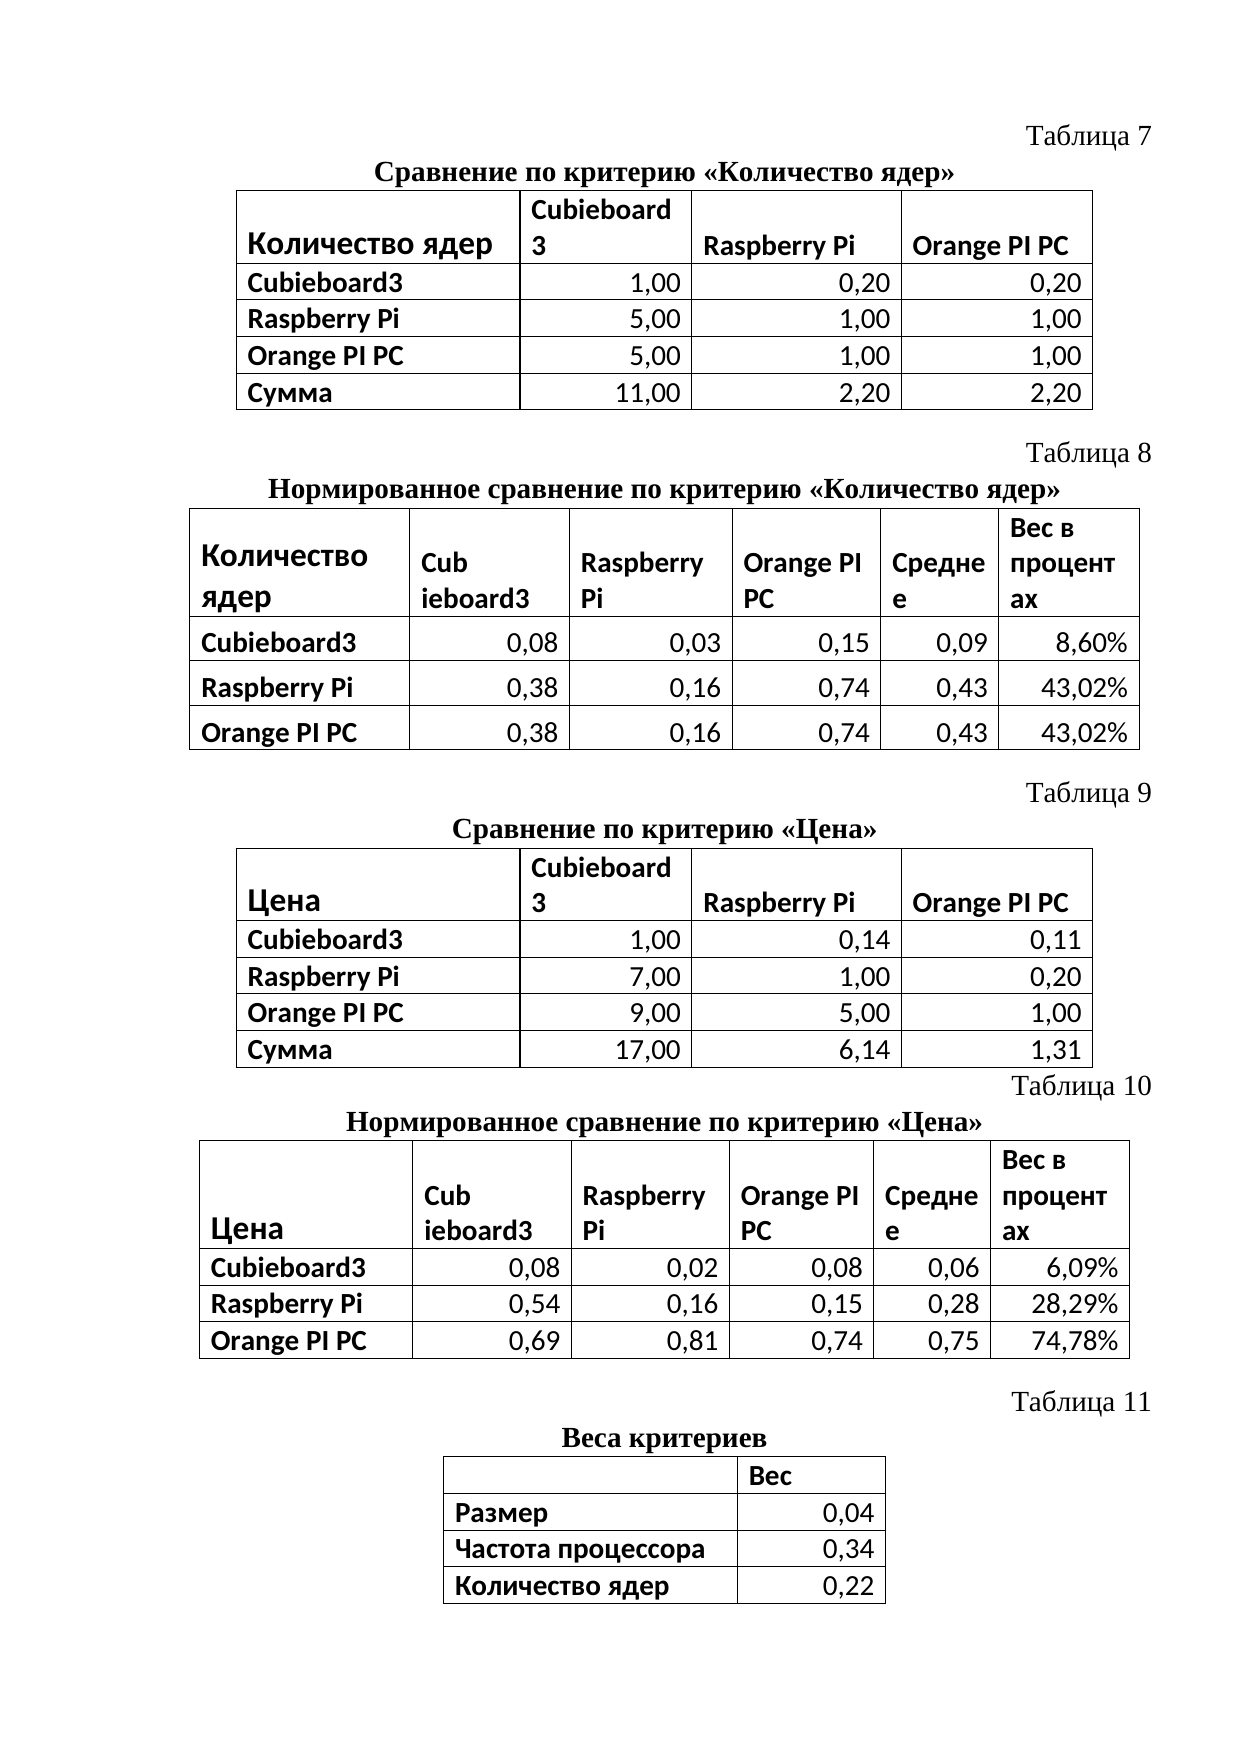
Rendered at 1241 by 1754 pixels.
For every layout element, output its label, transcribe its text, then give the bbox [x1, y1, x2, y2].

table_header Raspberry Pi [692, 849, 901, 920]
table_cell 0,38 [410, 706, 569, 749]
table_cell 1,31 [902, 1031, 1092, 1067]
text Сравнение по критерию «Цена» [177, 812, 1152, 845]
table_cell 0,16 [570, 706, 732, 749]
table_cell 1,00 [902, 994, 1092, 1030]
table_cell Raspberry Pi [237, 958, 519, 993]
table_header Orange PI PC [902, 191, 1092, 263]
table_cell 0,34 [738, 1531, 885, 1566]
table_cell Частота процессора [444, 1531, 737, 1566]
table_header Raspberry Pi [692, 191, 901, 263]
table_cell 0,08 [410, 617, 569, 660]
table_cell 0,54 [413, 1286, 571, 1321]
table_cell 8,60% [999, 617, 1139, 660]
table_cell 9,00 [521, 994, 691, 1030]
text Нормированное сравнение по критерию «Количество ядер» [177, 472, 1152, 505]
table_cell 11,00 [521, 374, 691, 409]
table_cell 5,00 [521, 337, 691, 373]
table_header Cubieboard3 [521, 849, 691, 920]
table_cell 28,29% [991, 1286, 1129, 1321]
table_cell 5,00 [521, 300, 691, 336]
table_cell 7,00 [521, 958, 691, 993]
table_cell 0,75 [874, 1322, 990, 1358]
table_cell 43,02% [999, 661, 1139, 705]
table_cell 1,00 [692, 958, 901, 993]
table_cell 6,14 [692, 1031, 901, 1067]
table_cell Orange PI PC [237, 994, 519, 1030]
table_cell 6,09% [991, 1249, 1129, 1284]
table_cell 0,03 [570, 617, 732, 660]
table_header [444, 1457, 737, 1493]
table_cell Orange PI PC [237, 337, 519, 373]
table_header Количество ядер [237, 191, 519, 263]
text Таблица 11 [177, 1384, 1152, 1417]
table_cell 0,15 [733, 617, 880, 660]
table_cell 0,74 [733, 661, 880, 705]
text Нормированное сравнение по критерию «Цена» [177, 1104, 1152, 1137]
table_header Вес в процентах [999, 509, 1139, 616]
table_cell 1,00 [692, 300, 901, 336]
table_cell 1,00 [902, 337, 1092, 373]
table_cell 0,16 [570, 661, 732, 705]
table_cell 0,69 [413, 1322, 571, 1358]
table_header Среднее [881, 509, 998, 616]
table_cell 0,74 [733, 706, 880, 749]
table_header Orange PI PC [902, 849, 1092, 920]
table_cell 0,08 [730, 1249, 873, 1284]
table_cell 0,20 [902, 958, 1092, 993]
text Таблица 9 [177, 775, 1152, 809]
table_cell Cubieboard3 [237, 921, 519, 957]
table_cell Orange PI PC [190, 706, 409, 749]
table_header Количество ядер [190, 509, 409, 616]
table_cell 0,06 [874, 1249, 990, 1284]
text Таблица 8 [177, 435, 1152, 469]
table_cell 0,02 [572, 1249, 729, 1284]
table_cell 0,08 [413, 1249, 571, 1284]
table_header Вес в процентах [991, 1141, 1129, 1248]
table_cell 0,11 [902, 921, 1092, 957]
table_cell 0,16 [572, 1286, 729, 1321]
table_cell Cubieboard3 [190, 617, 409, 660]
table_header Цена [237, 849, 519, 920]
table_cell Размер [444, 1494, 737, 1529]
table_cell Raspberry Pi [190, 661, 409, 705]
table_cell 0,04 [738, 1494, 885, 1529]
table_header Raspberry Pi [570, 509, 732, 616]
table_header Orange PI PC [733, 509, 880, 616]
table_cell 0,43 [881, 661, 998, 705]
table_header Среднее [874, 1141, 990, 1248]
table_cell Orange PI PC [200, 1322, 412, 1358]
table_header Цена [200, 1141, 412, 1248]
table_cell 5,00 [692, 994, 901, 1030]
text Веса критериев [177, 1420, 1152, 1454]
table_header Вес [738, 1457, 885, 1493]
text Таблица 10 [177, 1068, 1152, 1101]
table_cell 1,00 [521, 264, 691, 299]
table_cell 0,14 [692, 921, 901, 957]
table_cell Cubieboard3 [200, 1249, 412, 1284]
table_cell 0,38 [410, 661, 569, 705]
table_cell Сумма [237, 374, 519, 409]
table_cell 1,00 [902, 300, 1092, 336]
text Таблица 7 [177, 118, 1152, 152]
table_cell Количество ядер [444, 1567, 737, 1603]
text Сравнение по критерию «Количество ядер» [177, 154, 1152, 188]
table_header Cubieboard3 [410, 509, 569, 616]
table_header Raspberry Pi [572, 1141, 729, 1248]
table_header Cubieboard3 [521, 191, 691, 263]
table_cell 2,20 [692, 374, 901, 409]
table_cell 0,22 [738, 1567, 885, 1603]
table_cell 0,74 [730, 1322, 873, 1358]
table_cell 0,43 [881, 706, 998, 749]
table_cell 74,78% [991, 1322, 1129, 1358]
table_header Cubieboard3 [413, 1141, 571, 1248]
table_cell 17,00 [521, 1031, 691, 1067]
table_cell 43,02% [999, 706, 1139, 749]
table_cell Raspberry Pi [200, 1286, 412, 1321]
table_cell 1,00 [692, 337, 901, 373]
table_cell 0,81 [572, 1322, 729, 1358]
table_cell 0,28 [874, 1286, 990, 1321]
table_cell 0,20 [692, 264, 901, 299]
table_cell Сумма [237, 1031, 519, 1067]
table_cell Cubieboard3 [237, 264, 519, 299]
table_cell 2,20 [902, 374, 1092, 409]
table_cell 0,20 [902, 264, 1092, 299]
table_cell Raspberry Pi [237, 300, 519, 336]
table_cell 0,15 [730, 1286, 873, 1321]
table_header Orange PI PC [730, 1141, 873, 1248]
table_cell 0,09 [881, 617, 998, 660]
table_cell 1,00 [521, 921, 691, 957]
